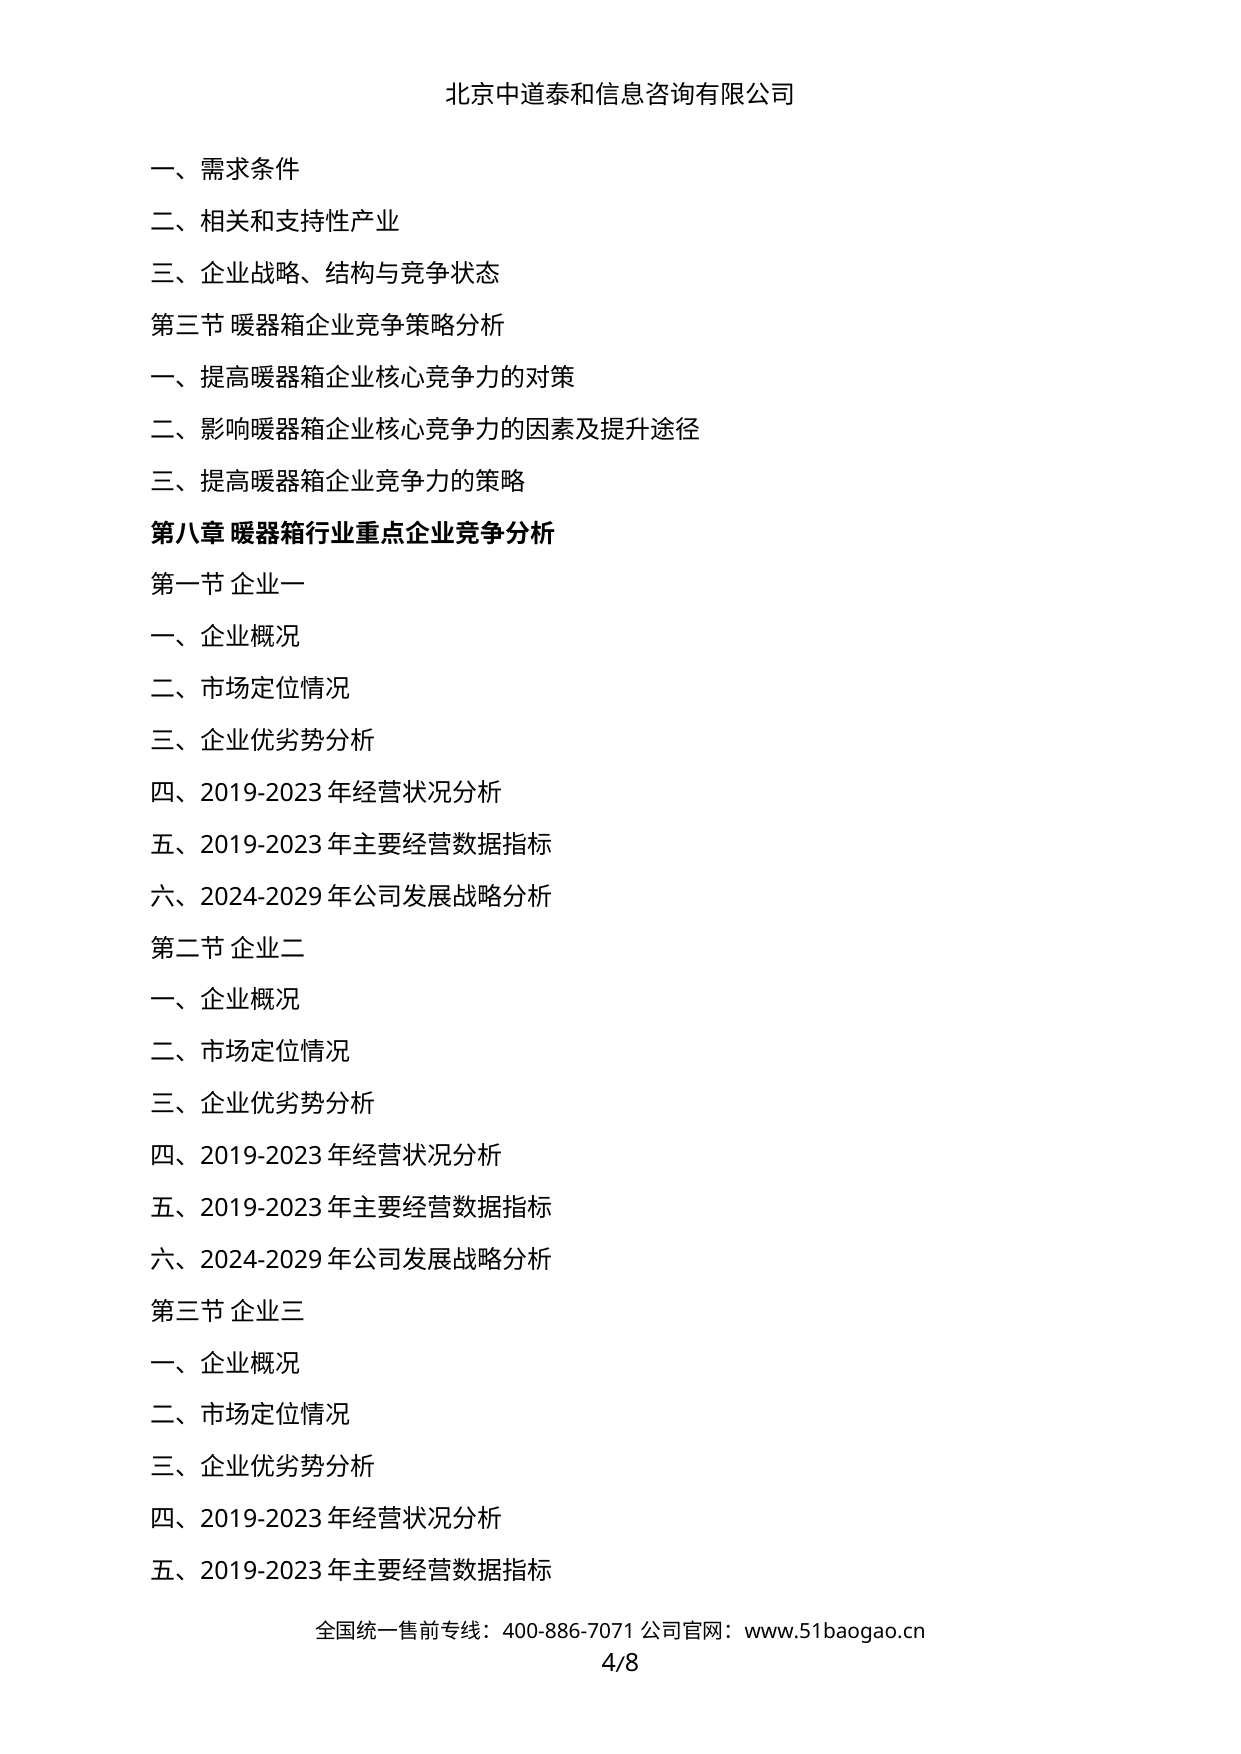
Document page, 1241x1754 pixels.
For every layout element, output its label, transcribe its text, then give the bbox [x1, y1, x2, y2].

text 一、企业概况 [150, 617, 1090, 653]
text 四、2019-2023年经营状况分析 [150, 772, 1090, 809]
text 一、企业概况 [150, 980, 1090, 1016]
text 二、市场定位情况 [150, 669, 1090, 705]
text 五、2019-2023年主要经营数据指标 [150, 1187, 1090, 1224]
text 三、企业优劣势分析 [150, 721, 1090, 757]
text 四、2019-2023年经营状况分析 [150, 1499, 1090, 1535]
text 六、2024-2029年公司发展战略分析 [150, 1239, 1090, 1276]
text 二、相关和支持性产业 [150, 202, 1090, 238]
text 第三节 企业三 [150, 1291, 1090, 1327]
text 三、企业优劣势分析 [150, 1447, 1090, 1483]
text 第一节 企业一 [150, 565, 1090, 601]
text 一、需求条件 [150, 150, 1090, 186]
text 二、市场定位情况 [150, 1395, 1090, 1431]
text 第八章 暖器箱行业重点企业竞争分析 [150, 513, 1090, 549]
text 第二节 企业二 [150, 928, 1090, 964]
text 五、2019-2023年主要经营数据指标 [150, 824, 1090, 861]
text 三、提高暖器箱企业竞争力的策略 [150, 461, 1090, 497]
text 一、企业概况 [150, 1343, 1090, 1379]
text 五、2019-2023年主要经营数据指标 [150, 1551, 1090, 1587]
text 一、提高暖器箱企业核心竞争力的对策 [150, 357, 1090, 394]
text 六、2024-2029年公司发展战略分析 [150, 876, 1090, 912]
text 三、企业优劣势分析 [150, 1084, 1090, 1120]
text 二、市场定位情况 [150, 1032, 1090, 1068]
text 第三节 暖器箱企业竞争策略分析 [150, 306, 1090, 342]
text 四、2019-2023年经营状况分析 [150, 1136, 1090, 1172]
text 二、影响暖器箱企业核心竞争力的因素及提升途径 [150, 409, 1090, 446]
text 三、企业战略、结构与竞争状态 [150, 254, 1090, 290]
